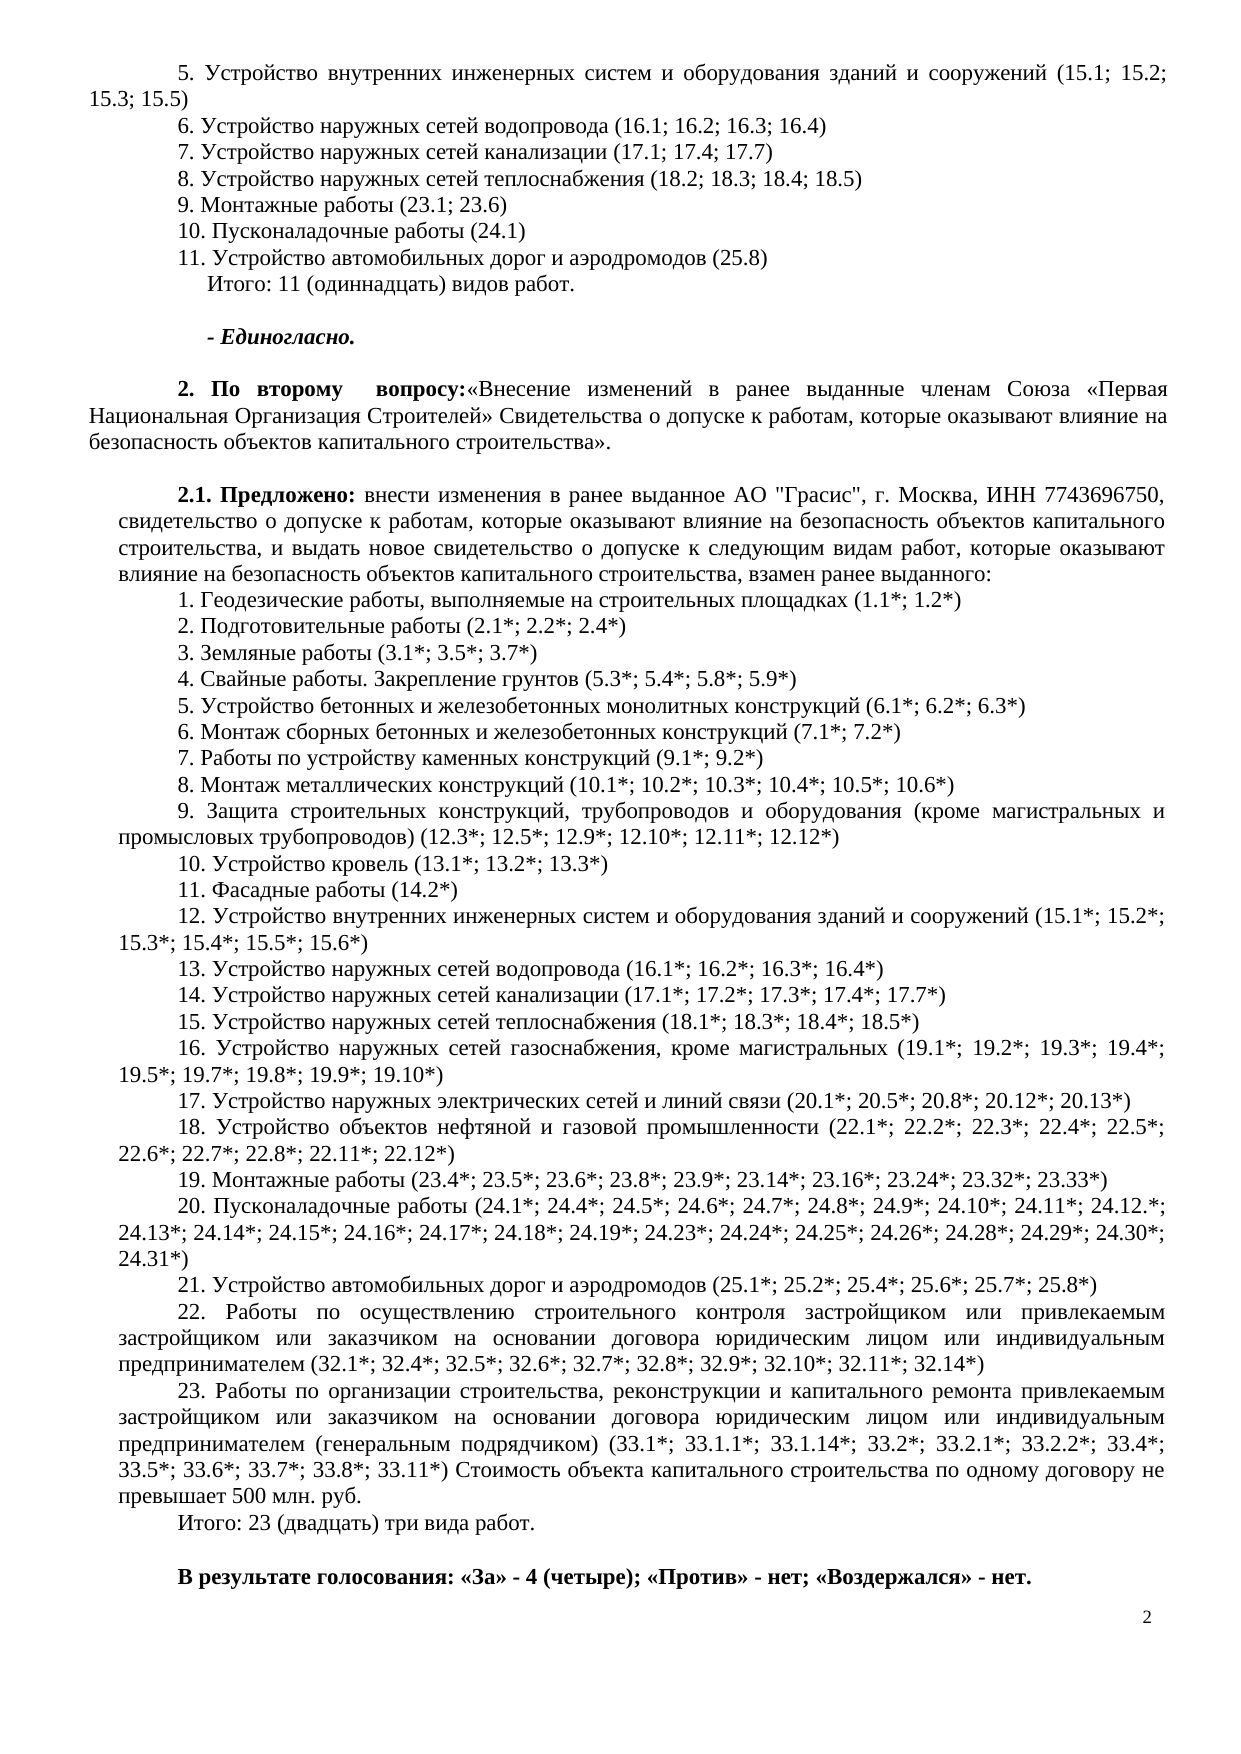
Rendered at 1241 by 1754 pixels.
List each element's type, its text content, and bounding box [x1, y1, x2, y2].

text 7. Устройство наружных сетей канализации (17.1; 17.4; 17.7) [88, 138, 1169, 164]
text Итого: 11 (одиннадцать) видов работ. [148, 270, 1167, 296]
text 5. Устройство бетонных и железобетонных монолитных конструкций (6.1*; 6.2*; 6.3*) [118, 692, 1167, 718]
text 19. Монтажные работы (23.4*; 23.5*; 23.6*; 23.8*; 23.9*; 23.14*; 23.16*; 23.24*; 23.32*; 23.33*) [118, 1166, 1167, 1192]
text 23. Работы по организации строительства, реконструкции и капитального ремонта привлекаемым застройщиком или заказчиком на основании договора юридическим лицом или индивидуальным предпринимателем (генеральным подрядчиком) (33.1*; 33.1.1*; 33.1.14*; 33.2*; 33.2.1*; 33.2.2*; 33.4*; 33.5*; 33.6*; 33.7*; 33.8*; 33.11*) Стоимость объекта капитального строительства по одному договору не превышает 500 млн. руб. [118, 1377, 1167, 1509]
text 9. Защита строительных конструкций, трубопроводов и оборудования (кроме магистральных и промысловых трубопроводов) (12.3*; 12.5*; 12.9*; 12.10*; 12.11*; 12.12*) [118, 797, 1167, 850]
text 7. Работы по устройству каменных конструкций (9.1*; 9.2*) [118, 744, 1167, 771]
text 13. Устройство наружных сетей водопровода (16.1*; 16.2*; 16.3*; 16.4*) [118, 955, 1167, 982]
text 22. Работы по осуществлению строительного контроля застройщиком или привлекаемым застройщиком или заказчиком на основании договора юридическим лицом или индивидуальным предпринимателем (32.1*; 32.4*; 32.5*; 32.6*; 32.7*; 32.8*; 32.9*; 32.10*; 32.11*; 32.14*) [118, 1298, 1167, 1377]
text 6. Устройство наружных сетей водопровода (16.1; 16.2; 16.3; 16.4) [88, 112, 1169, 138]
text 16. Устройство наружных сетей газоснабжения, кроме магистральных (19.1*; 19.2*; 19.3*; 19.4*; 19.5*; 19.7*; 19.8*; 19.9*; 19.10*) [118, 1034, 1167, 1087]
text 2. Подготовительные работы (2.1*; 2.2*; 2.4*) [118, 613, 1167, 639]
text 11. Устройство автомобильных дорог и аэродромодов (25.8) [88, 244, 1169, 270]
text В результате голосования: «За» - 4 (четыре); «Против» - нет; «Воздержался» - нет. [118, 1563, 1167, 1589]
text 15. Устройство наружных сетей теплоснабжения (18.1*; 18.3*; 18.4*; 18.5*) [118, 1008, 1167, 1034]
text 12. Устройство внутренних инженерных систем и оборудования зданий и сооружений (15.1*; 15.2*; 15.3*; 15.4*; 15.5*; 15.6*) [118, 902, 1167, 955]
text 9. Монтажные работы (23.1; 23.6) [88, 191, 1169, 217]
text 10. Пусконаладочные работы (24.1) [88, 217, 1169, 244]
text - Единогласно. [148, 323, 1167, 349]
text 4. Свайные работы. Закрепление грунтов (5.3*; 5.4*; 5.8*; 5.9*) [118, 665, 1167, 692]
text 17. Устройство наружных электрических сетей и линий связи (20.1*; 20.5*; 20.8*; 20.12*; 20.13*) [118, 1087, 1167, 1113]
text 2.1. Предложено: внести изменения в ранее выданное АО "Грасис", г. Москва, ИНН 7743696750, свидетельство о допуске к работам, которые оказывают влияние на безопасность объектов капитального строительства, и выдать новое свидетельство о допуске к следующим видам работ, которые оказывают влияние на безопасность объектов капитального строительства, взамен ранее выданного: [118, 481, 1167, 586]
text 2. По второму вопросу:«Внесение изменений в ранее выданные членам Союза «Первая Национальная Организация Строителей» Свидетельства о допуске к работам, которые оказывают влияние на безопасность объектов капитального строительства». [88, 375, 1169, 454]
text 20. Пусконаладочные работы (24.1*; 24.4*; 24.5*; 24.6*; 24.7*; 24.8*; 24.9*; 24.10*; 24.11*; 24.12.*; 24.13*; 24.14*; 24.15*; 24.16*; 24.17*; 24.18*; 24.19*; 24.23*; 24.24*; 24.25*; 24.26*; 24.28*; 24.29*; 24.30*; 24.31*) [118, 1192, 1167, 1271]
text 14. Устройство наружных сетей канализации (17.1*; 17.2*; 17.3*; 17.4*; 17.7*) [118, 982, 1167, 1008]
text 3. Земляные работы (3.1*; 3.5*; 3.7*) [118, 639, 1167, 665]
text 8. Монтаж металлических конструкций (10.1*; 10.2*; 10.3*; 10.4*; 10.5*; 10.6*) [118, 771, 1167, 797]
text 8. Устройство наружных сетей теплоснабжения (18.2; 18.3; 18.4; 18.5) [88, 164, 1169, 191]
text 6. Монтаж сборных бетонных и железобетонных конструкций (7.1*; 7.2*) [118, 718, 1167, 744]
text 21. Устройство автомобильных дорог и аэродромодов (25.1*; 25.2*; 25.4*; 25.6*; 25.7*; 25.8*) [118, 1271, 1167, 1298]
text 10. Устройство кровель (13.1*; 13.2*; 13.3*) [118, 850, 1167, 876]
text 1. Геодезические работы, выполняемые на строительных площадках (1.1*; 1.2*) [118, 586, 1167, 613]
text Итого: 23 (двадцать) три вида работ. [118, 1509, 1167, 1535]
text 5. Устройство внутренних инженерных систем и оборудования зданий и сооружений (15.1; 15.2; 15.3; 15.5) [88, 59, 1169, 112]
text 11. Фасадные работы (14.2*) [118, 876, 1167, 902]
text 18. Устройство объектов нефтяной и газовой промышленности (22.1*; 22.2*; 22.3*; 22.4*; 22.5*; 22.6*; 22.7*; 22.8*; 22.11*; 22.12*) [118, 1113, 1167, 1166]
